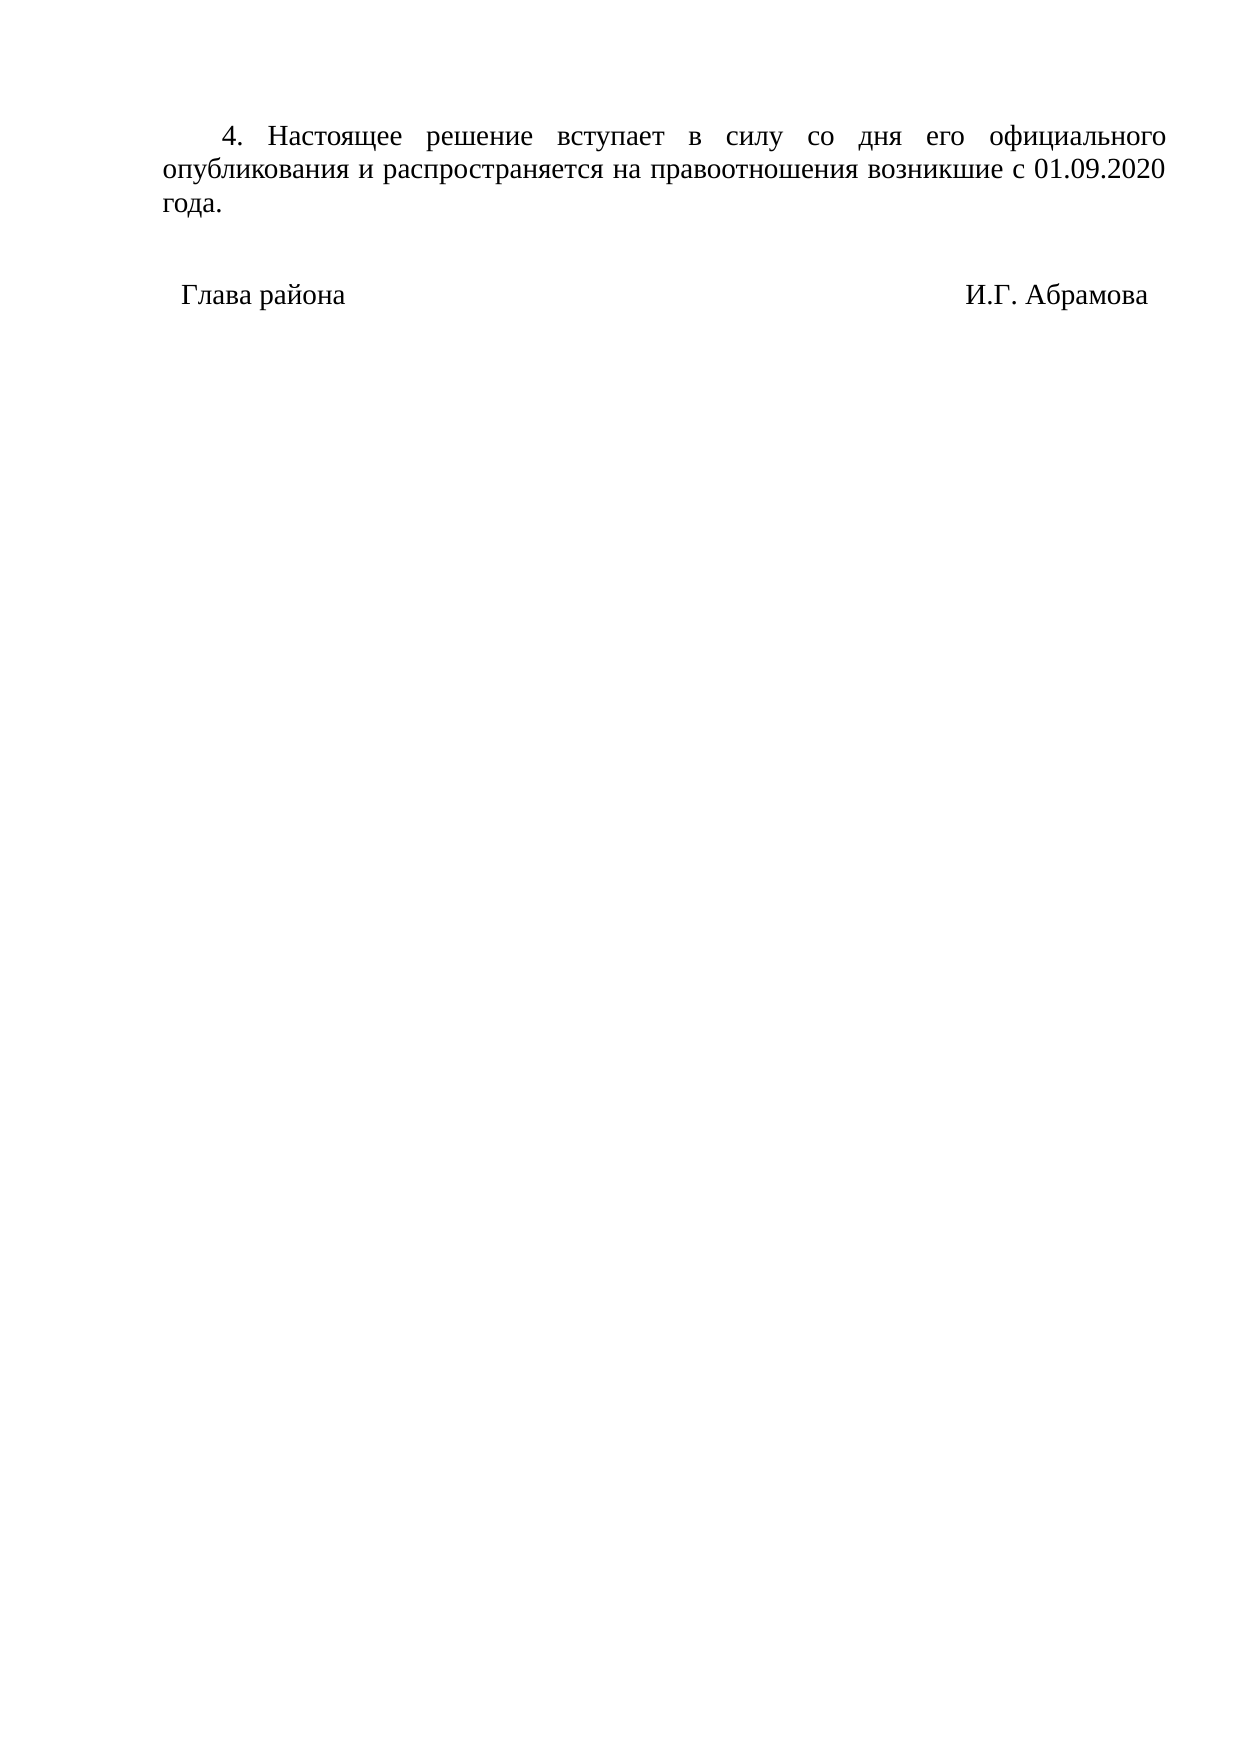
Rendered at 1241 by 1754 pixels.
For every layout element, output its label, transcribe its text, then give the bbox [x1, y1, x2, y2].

text Глава района И.Г. Абрамова [162, 277, 1167, 311]
text 4. Настоящее решение вступает в силу со дня его официального опубликования и распространяется на правоотношения возникшие с 01.09.2020 года. [162, 118, 1167, 219]
